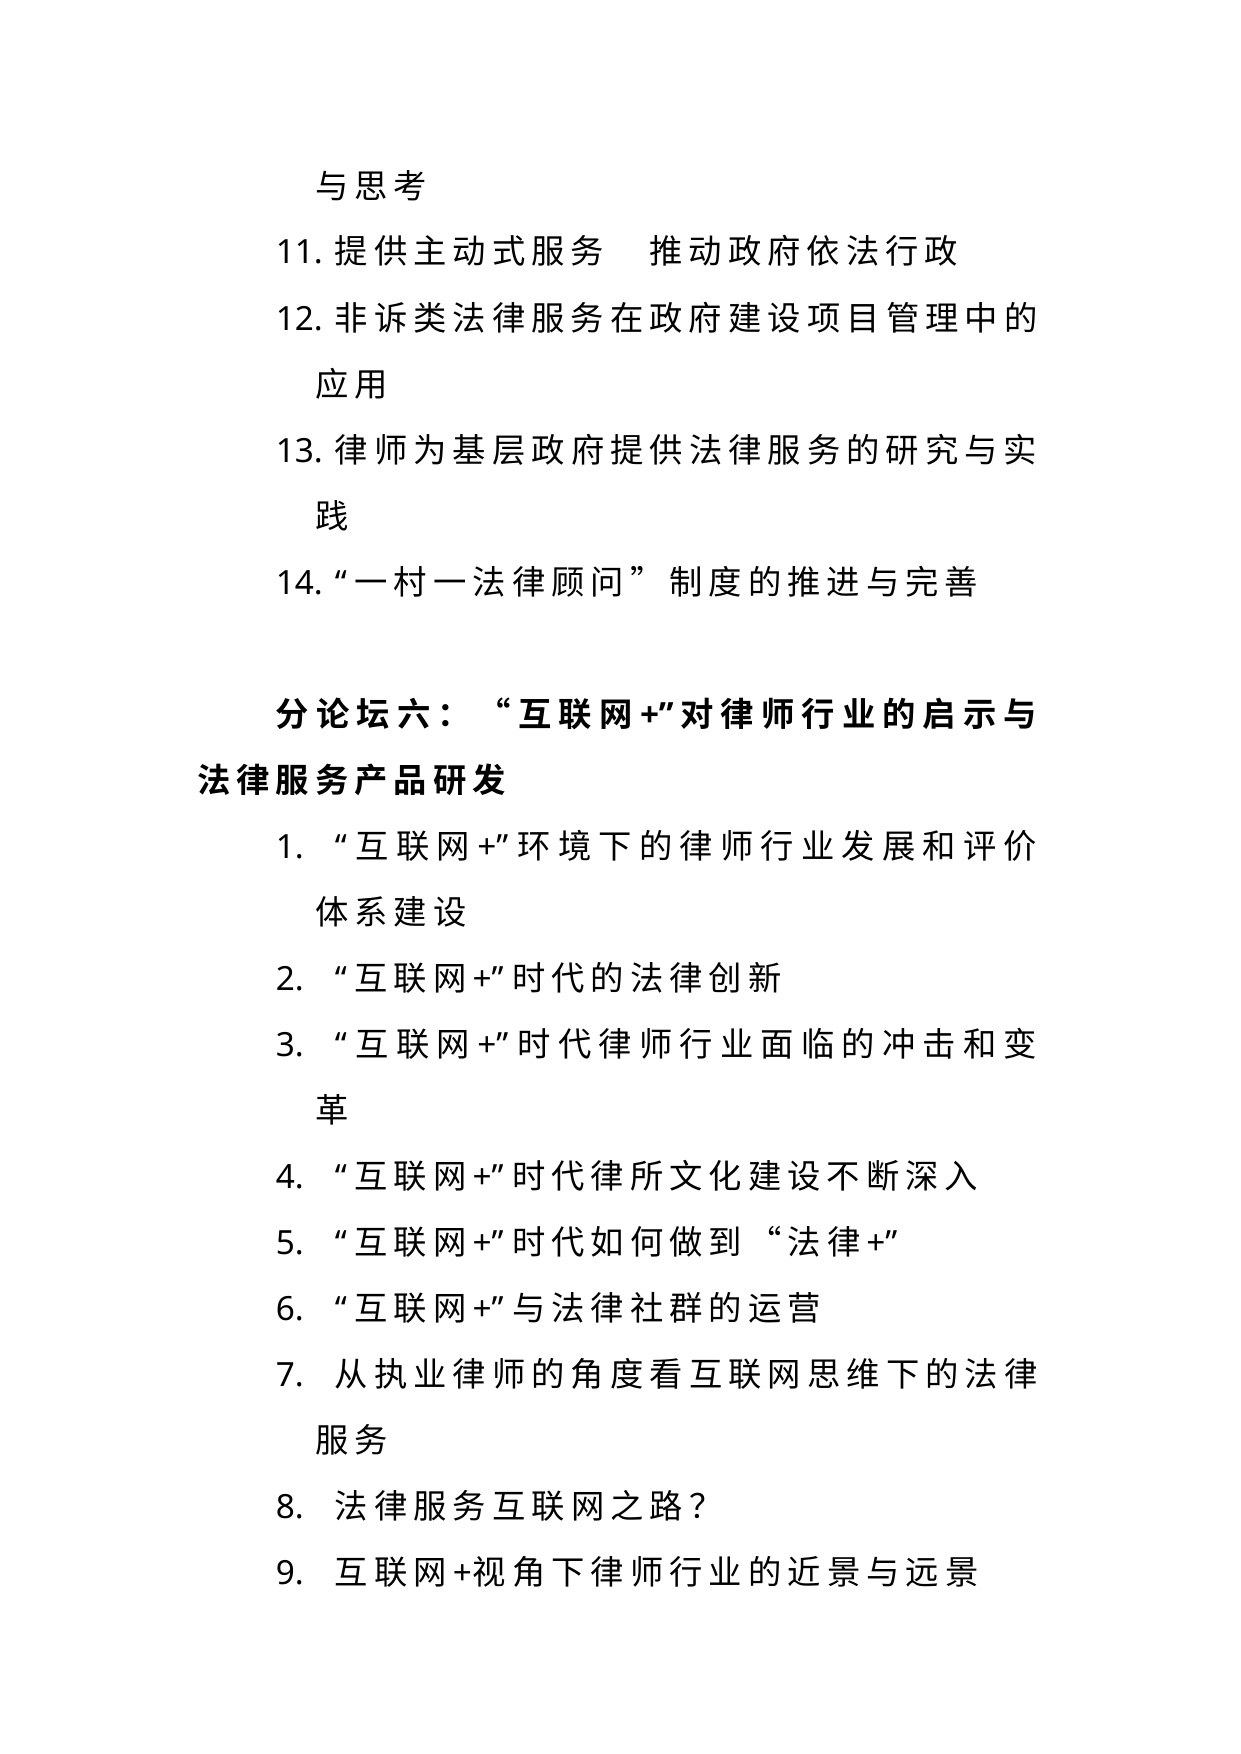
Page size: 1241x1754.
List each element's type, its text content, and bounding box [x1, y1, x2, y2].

list “一村一法律顾问”制度的推进与完善 [259, 547, 1043, 613]
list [259, 151, 1043, 217]
text 分论坛六：“互联网+”对律师行业的启示与法律服务产品研发 [197, 679, 1043, 811]
list 律师为基层政府提供法律服务的研究与实践 [259, 415, 1043, 547]
list 法律服务互联网之路？ [259, 1471, 1043, 1537]
list 提供主动式服务 推动政府依法行政 [259, 217, 1043, 283]
list 非诉类法律服务在政府建设项目管理中的应用 [259, 283, 1043, 415]
list 从执业律师的角度看互联网思维下的法律服务 [259, 1339, 1043, 1471]
list “互联网+”环境下的律师行业发展和评价体系建设 [259, 811, 1043, 943]
list “互联网+”时代的法律创新 [259, 943, 1043, 1009]
list “互联网+”时代律师行业面临的冲击和变革 [259, 1009, 1043, 1141]
list “互联网+”时代如何做到“法律+” [259, 1207, 1043, 1273]
list 互联网+视角下律师行业的近景与远景 [259, 1537, 1043, 1603]
list “互联网+”与法律社群的运营 [259, 1273, 1043, 1339]
list “互联网+”时代律所文化建设不断深入 [259, 1141, 1043, 1207]
